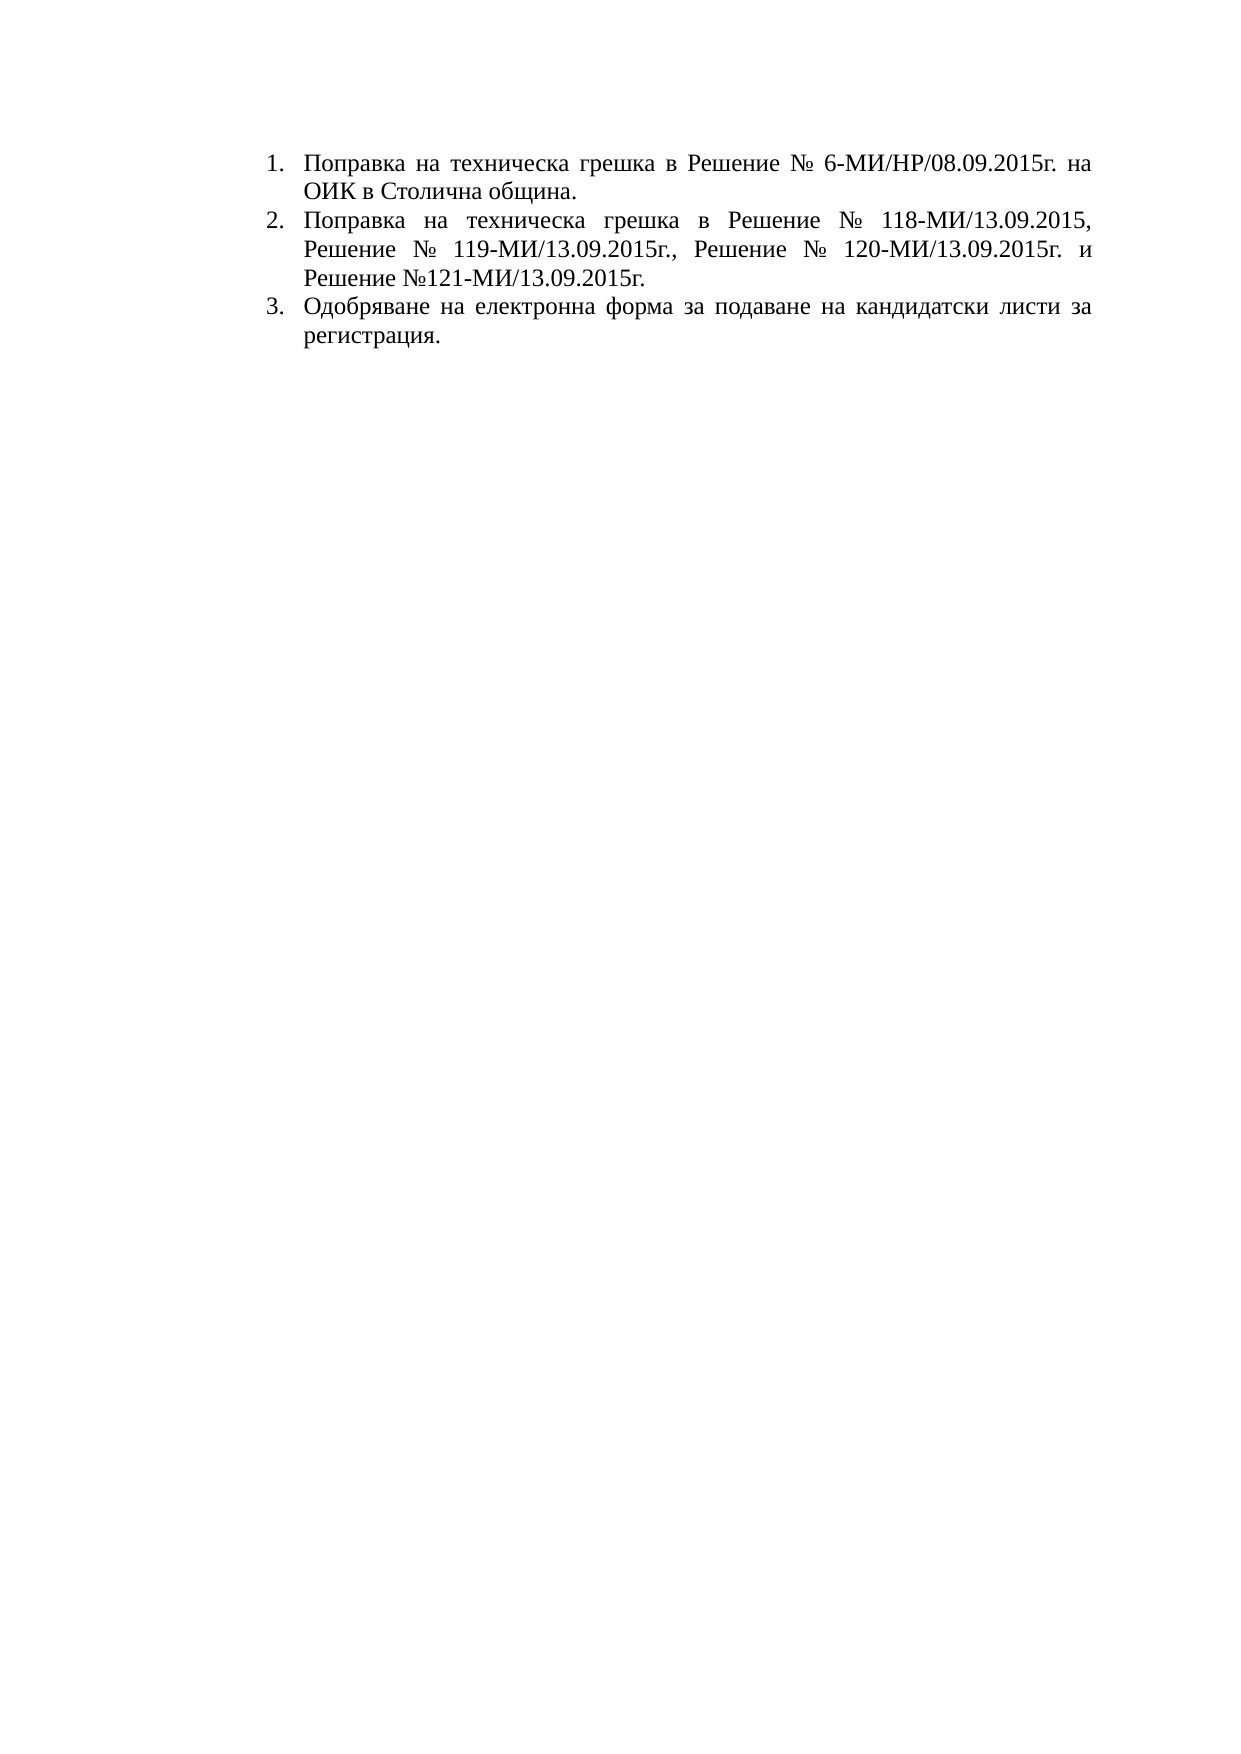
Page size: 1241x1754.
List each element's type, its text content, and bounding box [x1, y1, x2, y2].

list Одобряване на електронна форма за подаване на кандидатски листи за регистрация. [266, 291, 1093, 349]
list Поправка на техническа грешка в Решение № 6-МИ/НР/08.09.2015г. на ОИК в Столична община. [266, 148, 1093, 205]
list Поправка на техническа грешка в Решение № 118-МИ/13.09.2015, Решение № 119-МИ/13.09.2015г., Решение № 120-МИ/13.09.2015г. и Решение №121-МИ/13.09.2015г. [266, 205, 1093, 291]
